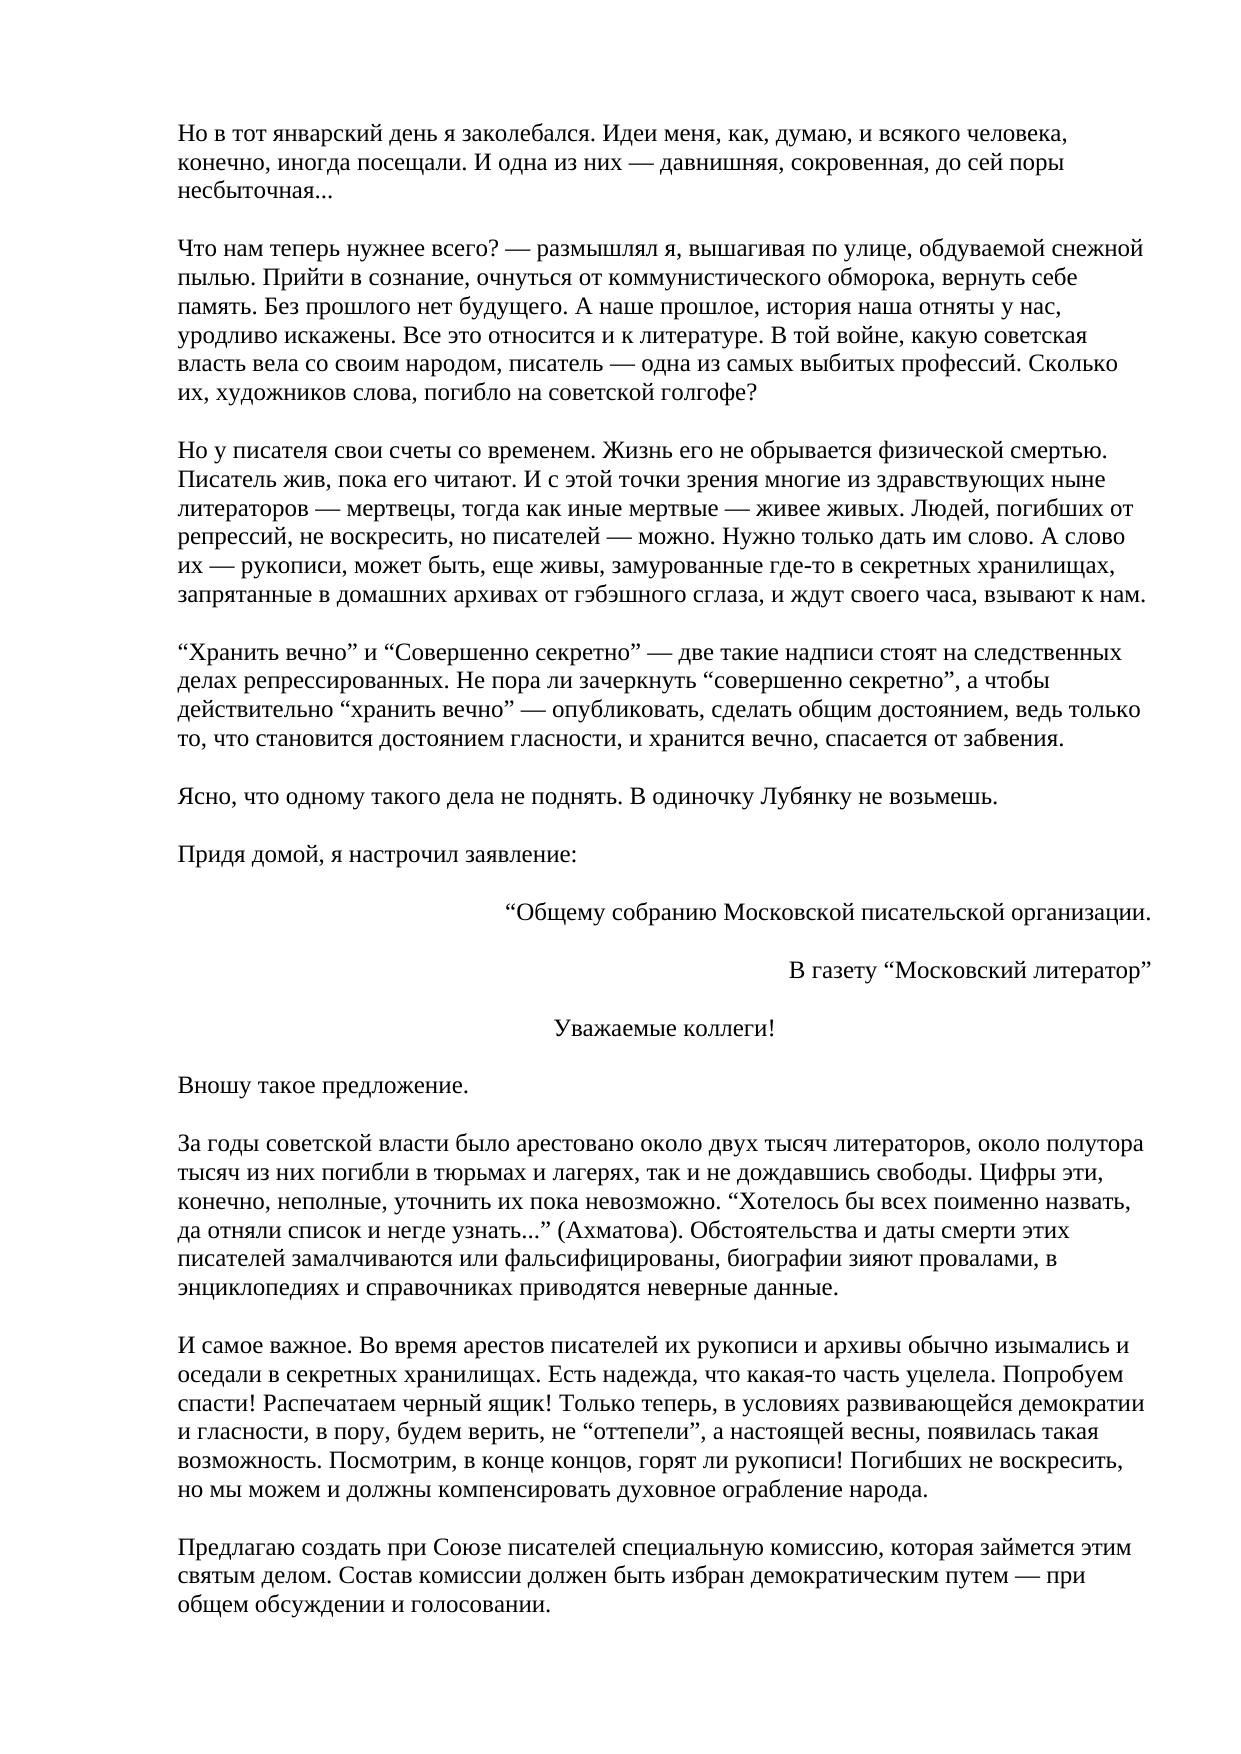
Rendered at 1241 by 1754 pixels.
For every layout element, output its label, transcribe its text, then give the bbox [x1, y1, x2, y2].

text Придя домой, я настрочил заявление: [177, 839, 1152, 868]
text Вношу такое предложение. [177, 1071, 1152, 1099]
text Что нам теперь нужнее всего? — размышлял я, вышагивая по улице, обдуваемой снежной пылью. Прийти в сознание, очнуться от коммунистического обморока, вернуть себе память. Без прошлого нет будущего. А наше прошлое, история наша отняты у нас, уродливо искажены. Все это относится и к литературе. В той войне, какую советская власть вела со своим народом, писатель — одна из самых выбитых профессий. Сколько их, художников слова, погибло на советской голгофе? [177, 233, 1152, 406]
text Но у писателя свои счеты со временем. Жизнь его не обрывается физической смертью. Писатель жив, пока его читают. И с этой точки зрения многие из здравствующих ныне литераторов — мертвецы, тогда как иные мертвые — живее живых. Людей, погибших от репрессий, не воскресить, но писателей — можно. Нужно только дать им слово. А слово их — рукописи, может быть, еще живы, замурованные где-то в секретных хранилищах, запрятанные в домашних архивах от гэбэшного сглаза, и ждут своего часа, взывают к нам. [177, 435, 1152, 608]
text В газету “Московский литератор” [177, 955, 1152, 983]
text Ясно, что одному такого дела не поднять. В одиночку Лубянку не возьмешь. [177, 781, 1152, 810]
text Уважаемые коллеги! [177, 1013, 1152, 1041]
text “Общему собранию Московской писательской организации. [177, 897, 1152, 926]
text “Хранить вечно” и “Совершенно секретно” — две такие надписи стоят на следственных делах репрессированных. Не пора ли зачеркнуть “совершенно секретно”, а чтобы действительно “хранить вечно” — опубликовать, сделать общим достоянием, ведь только то, что становится достоянием гласности, и хранится вечно, спасается от забвения. [177, 637, 1152, 752]
text Но в тот январский день я заколебался. Идеи меня, как, думаю, и всякого человека, конечно, иногда посещали. И одна из них — давнишняя, сокровенная, до сей поры несбыточная... [177, 118, 1152, 204]
text За годы советской власти было арестовано около двух тысяч литераторов, около полутора тысяч из них погибли в тюрьмах и лагерях, так и не дождавшись свободы. Цифры эти, конечно, неполные, уточнить их пока невозможно. “Хотелось бы всех поименно назвать, да отняли список и негде узнать...” (Ахматова). Обстоятельства и даты смерти этих писателей замалчиваются или фальсифицированы, биографии зияют провалами, в энциклопедиях и справочниках приводятся неверные данные. [177, 1128, 1152, 1301]
text Предлагаю создать при Союзе писателей специальную комиссию, которая займется этим святым делом. Состав комиссии должен быть избран демократическим путем — при общем обсуждении и голосовании. [177, 1532, 1152, 1618]
text И самое важное. Во время арестов писателей их рукописи и архивы обычно изымались и оседали в секретных хранилищах. Есть надежда, что какая-то часть уцелела. Попробуем спасти! Распечатаем черный ящик! Только теперь, в условиях развивающейся демократии и гласности, в пору, будем верить, не “оттепели”, а настоящей весны, появилась такая возможность. Посмотрим, в конце концов, горят ли рукописи! Погибших не воскресить, но мы можем и должны компенсировать духовное ограбление народа. [177, 1330, 1152, 1503]
